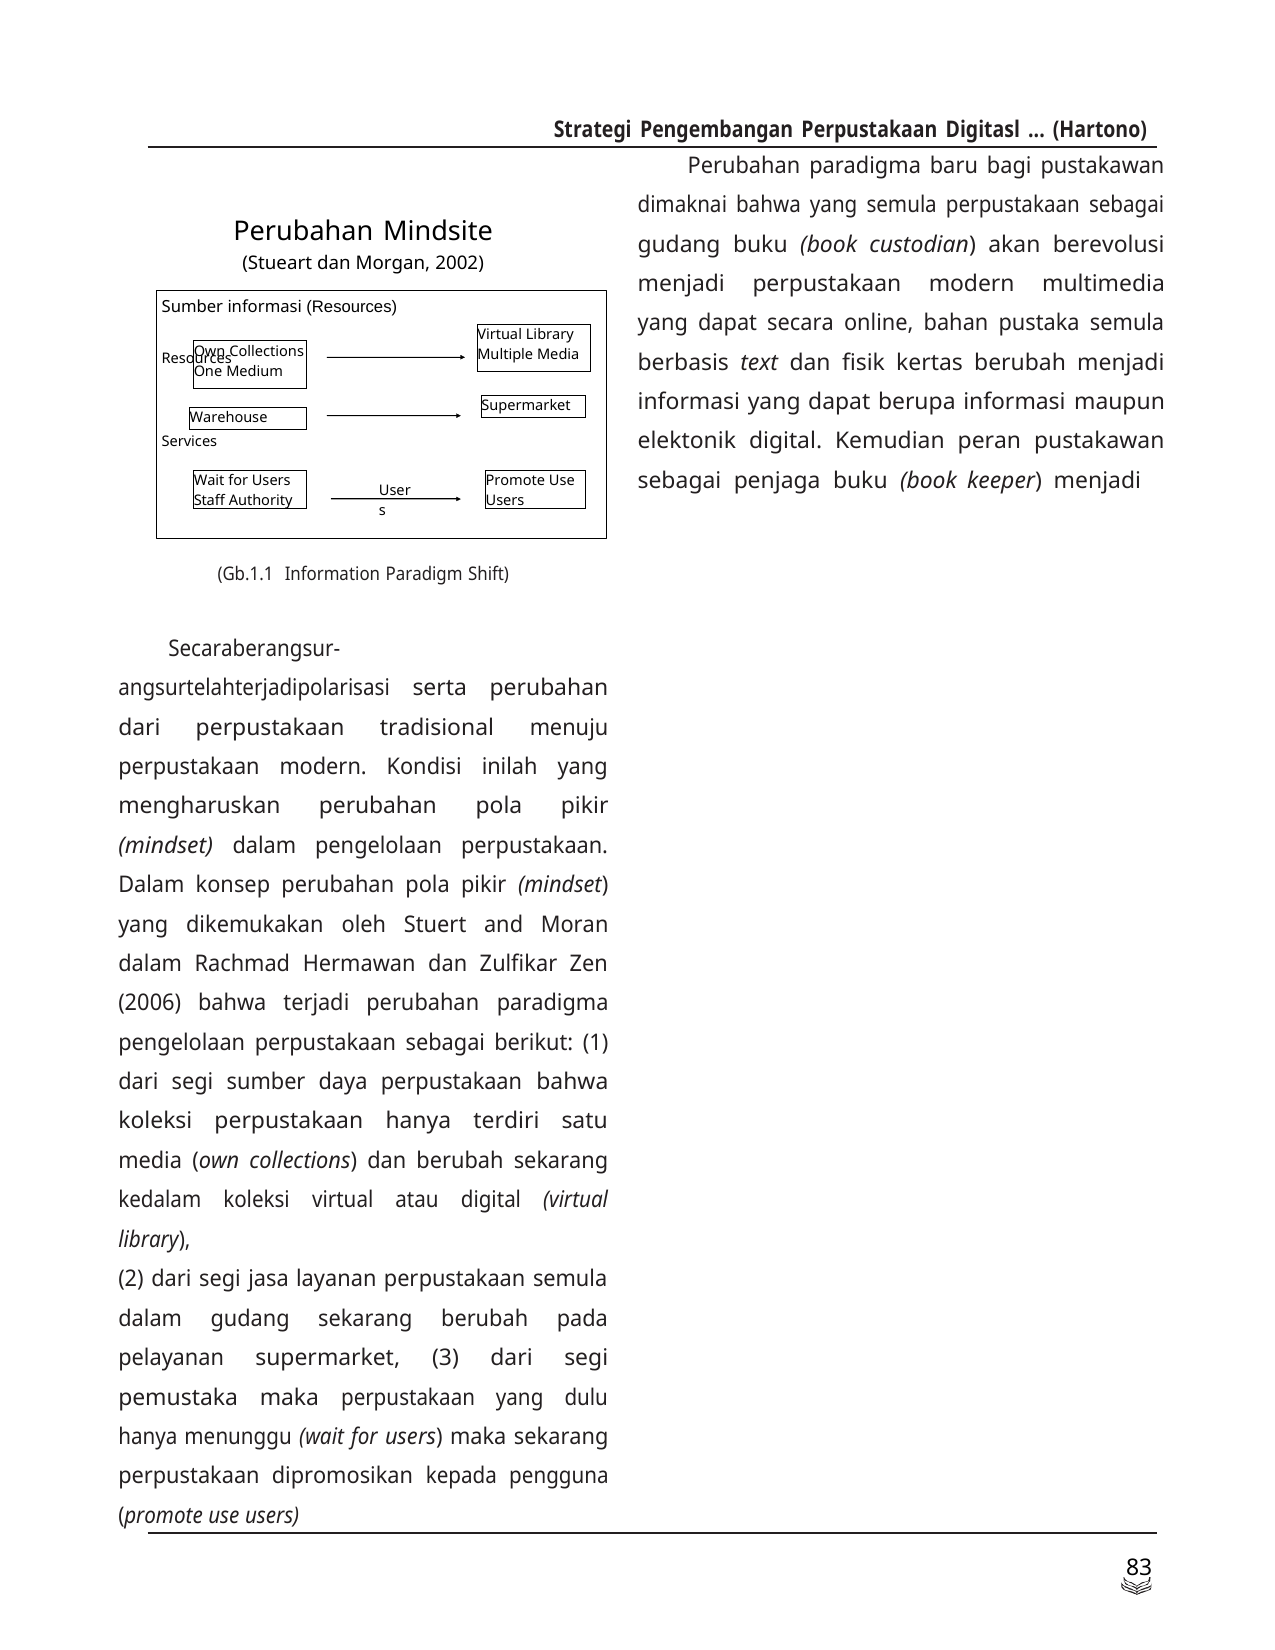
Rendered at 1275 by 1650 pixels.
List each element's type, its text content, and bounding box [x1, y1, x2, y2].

picture [1121, 1577, 1152, 1595]
text Secaraberangsur-angsurtelahterjadipolarisasi serta perubahan dari perpustakaan tradisional menuju perpustakaan modern. Kondisi inilah yang mengharuskan perubahan pola pikir (mindset) dalam pengelolaan perpustakaan. Dalam konsep perubahan pola pikir (mindset) yang dikemukakan oleh Stuert and Moran dalam Rachmad Hermawan dan Zulfikar Zen (2006) bahwa terjadi perubahan paradigma pengelolaan perpustakaan sebagai berikut: (1) dari segi sumber daya perpustakaan bahwa koleksi perpustakaan hanya terdiri satu media (own collections) dan berubah sekarang kedalam koleksi virtual atau digital (virtual library), [118, 632, 608, 1254]
text (2) dari segi jasa layanan perpustakaan semula dalam gudang sekarang berubah pada pelayanan supermarket, (3) dari segi pemustaka maka perpustakaan yang dulu hanya menunggu (wait for users) maka sekarang perpustakaan dipromosikan kepada pengguna (promote use users) [118, 1262, 608, 1530]
text Perubahan paradigma baru bagi pustakawan dimaknai bahwa yang semula perpustakaan sebagai gudang buku (book custodian) akan berevolusi menjadi perpustakaan modern multimedia yang dapat secara online, bahan pustaka semula berbasis text dan fisik kertas berubah menjadi informasi yang dapat berupa informasi maupun elektonik digital. Kemudian peran pustakawan sebagai penjaga buku (book keeper) menjadi [637, 149, 1165, 495]
text (Stueart dan Morgan, 2002) [113, 249, 612, 275]
text Perubahan Mindsite [114, 211, 612, 248]
text (Gb.1.1 Information Paradigm Shift) [114, 561, 612, 586]
